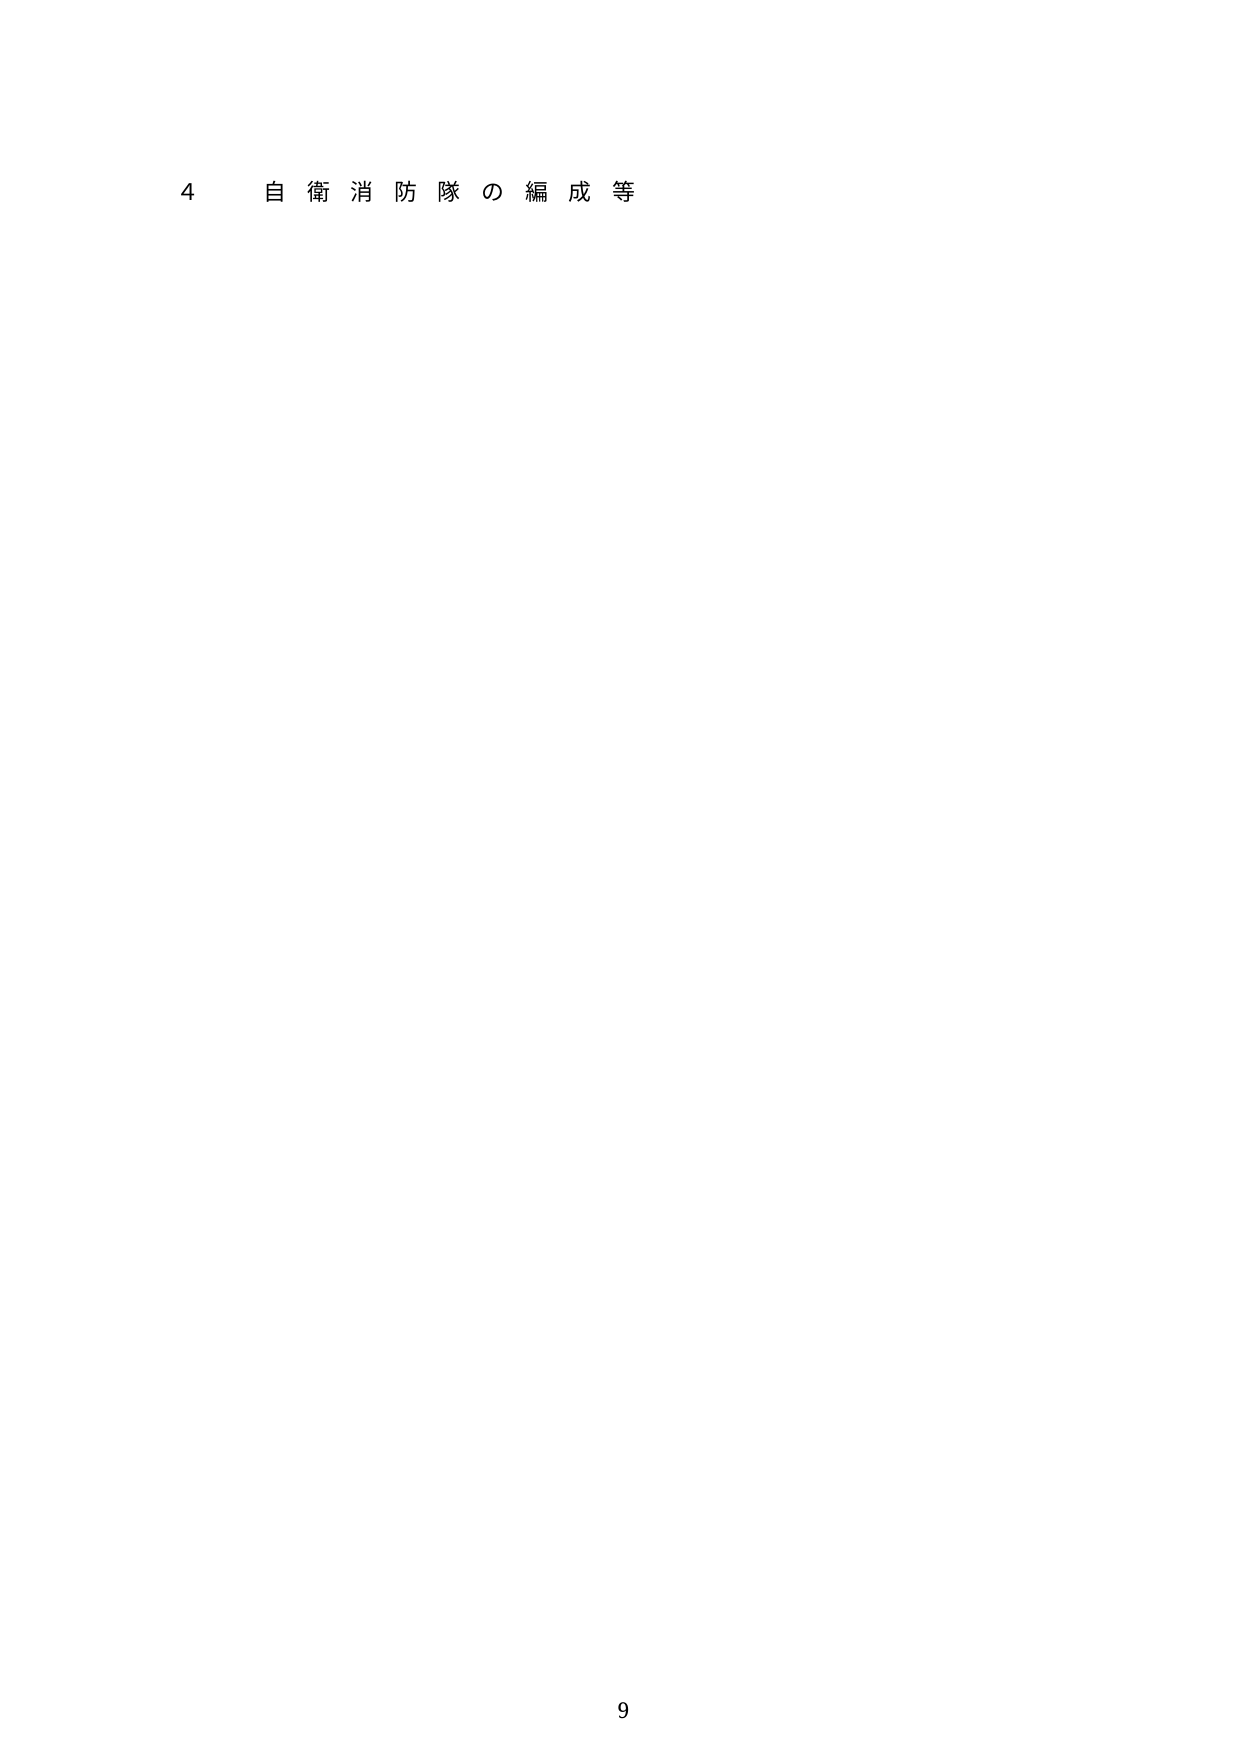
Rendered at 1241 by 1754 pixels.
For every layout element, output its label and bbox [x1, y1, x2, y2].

table_header [165, 142, 1104, 1594]
